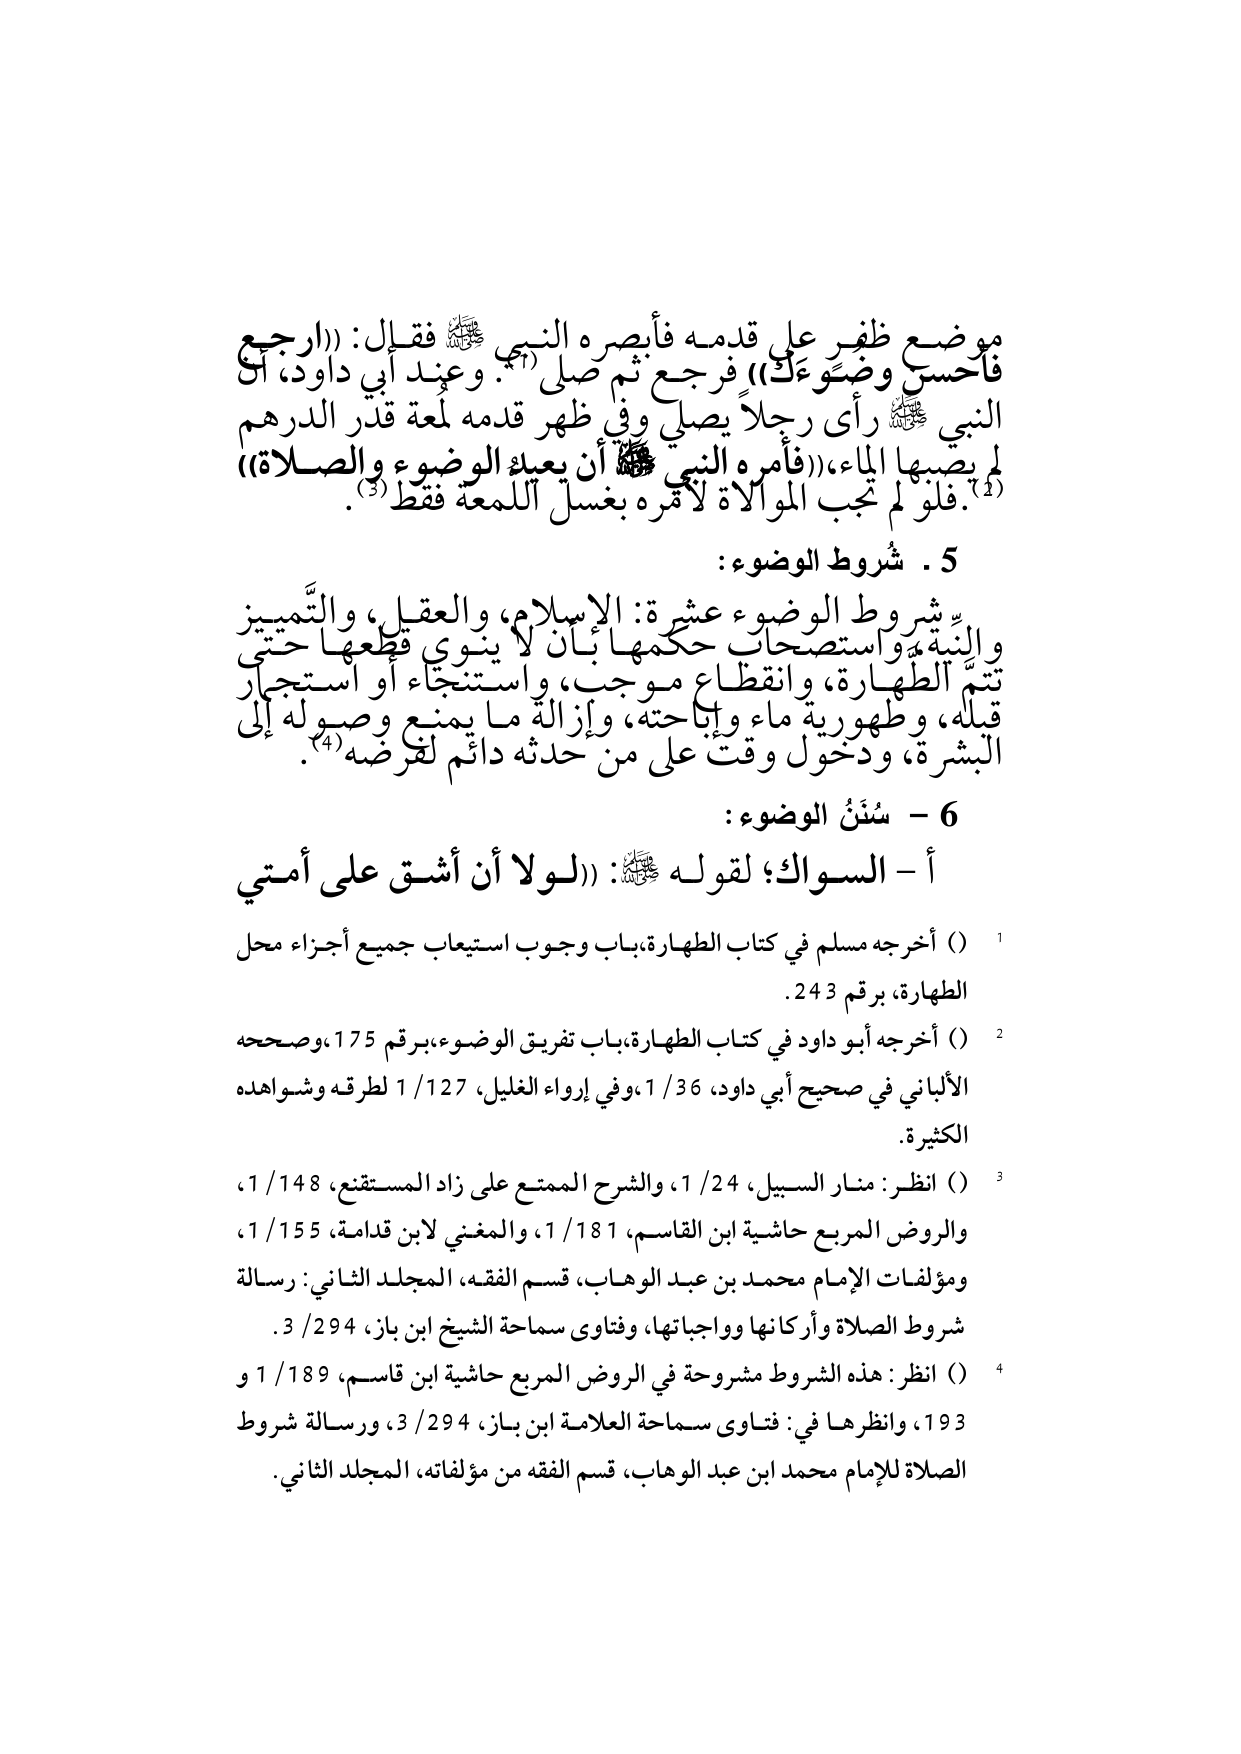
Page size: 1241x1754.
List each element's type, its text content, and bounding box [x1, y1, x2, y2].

text سادساً: الموالاة: وهي عبارة عن الإتيان بالطهارة في زمن متصل، فلا يؤخّر غسل عضو حتى ينشف الذي قبله؛ لحديث عمر بن الخطاب أن رجلاً توضأ فترك موضع ظفرٍ على قدمه فأبصره النبي فقال: ((ارجع فأحسن وضُوءَك)) فرجع ثم صلى(). وعند أبي داود، أن النبي رأى رجلاً يصلي وفي ظهر قدمه لُمعة قدر الدرهم لم يصبها الماء،((فأمره النبي أن يعيد الوضوء والصلاة))().فلو لم تجب الموالاة لأمره بغسل اللُّمعة فقط(). [236, 314, 1004, 523]
text 6 – سُنَنُ الوضوء: [236, 789, 1004, 836]
text 5 ـ شُروط الوضوء: [236, 535, 1004, 582]
text شروط الوضوء عشرة: الإسلام، والعقل، والتَّمييز والنِّية، واستصحاب حكمها بأن لا ينوي قطعها حتى تتمَّ الطَّهارة، وانقطاع موجب، واستنجاء أو استجمار قبله، وطهورية ماء وإباحته، وإزالة ما يمنع وصوله إلى البشرة، ودخول وقت على من حدثه دائم لفرضه(). [236, 595, 1004, 776]
text أ - السواك؛ لقوله : ((لولا أن أشق على أمتي لأمرتهم بالسواك عند كل وضوء))(). [236, 848, 1004, 892]
